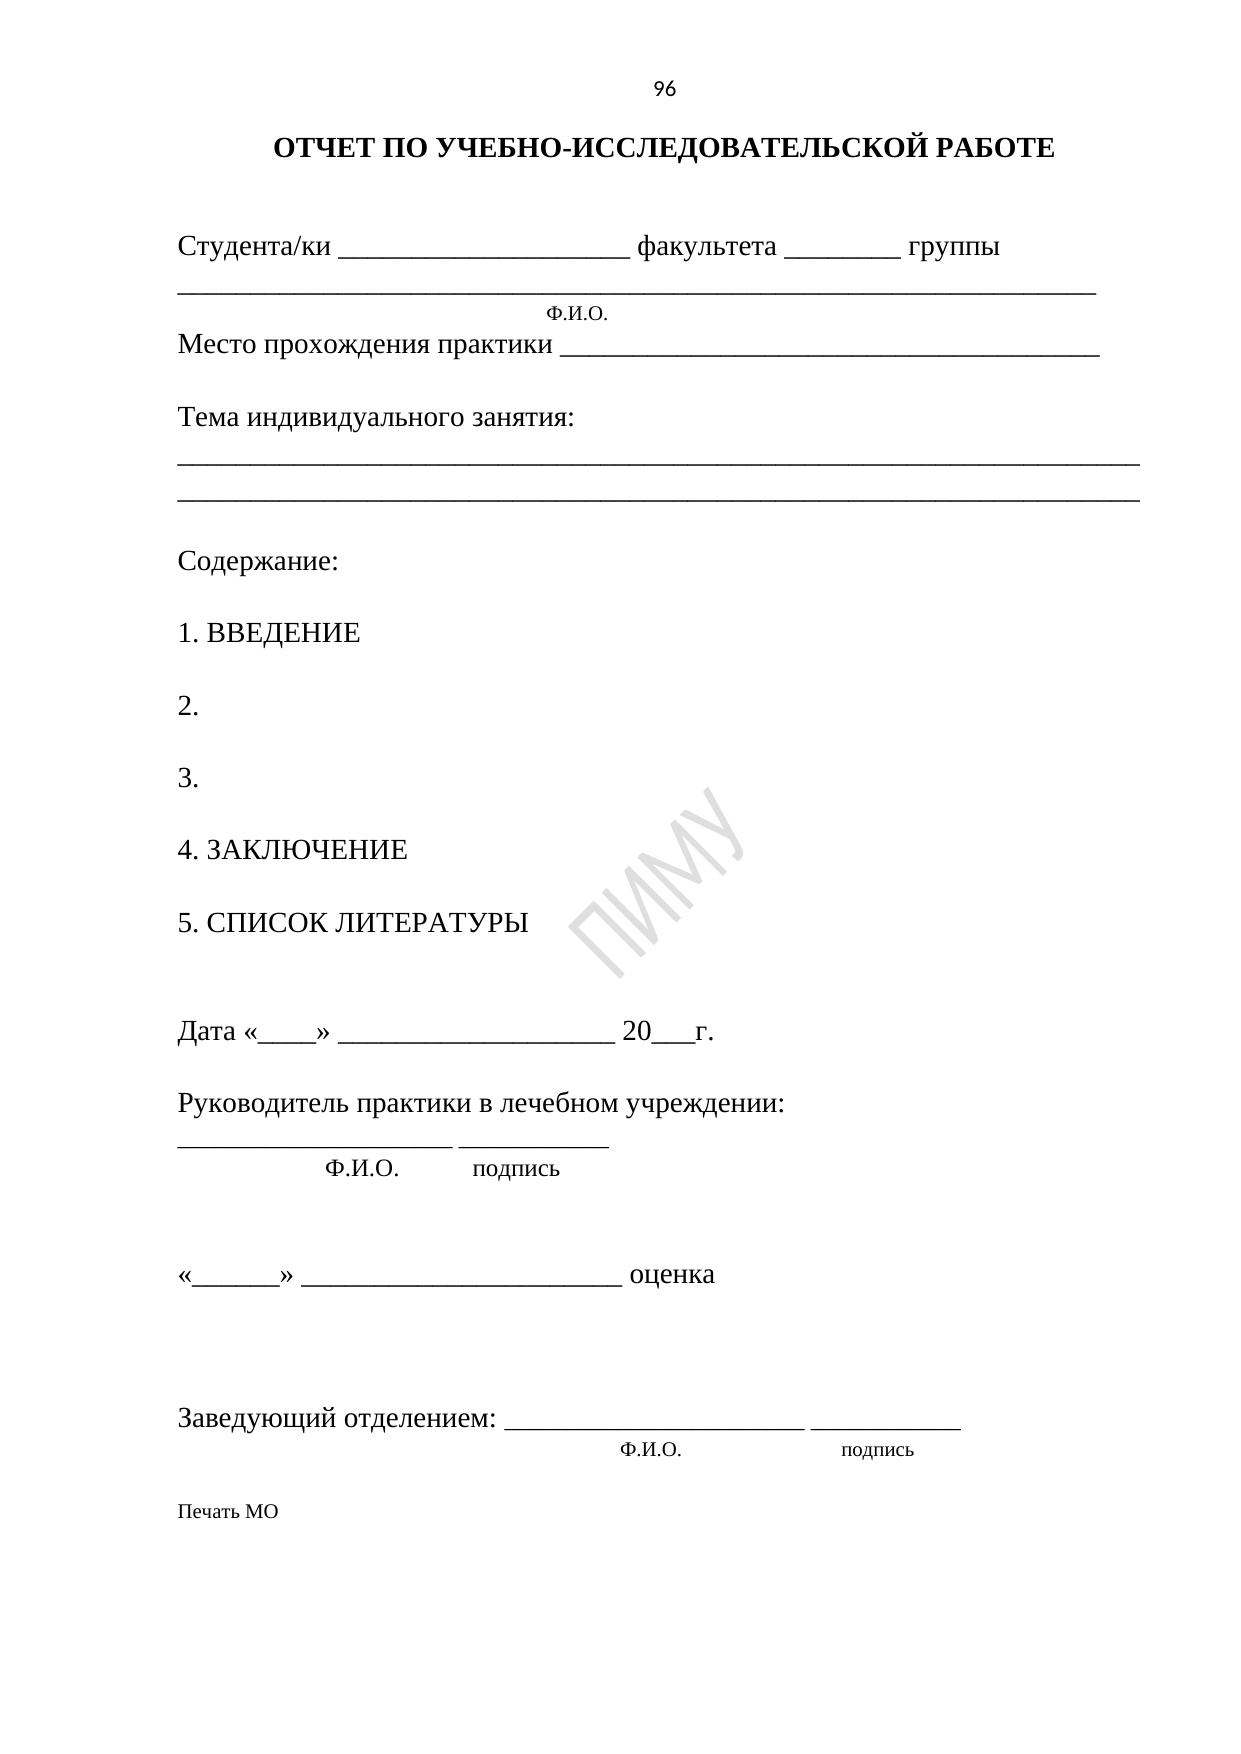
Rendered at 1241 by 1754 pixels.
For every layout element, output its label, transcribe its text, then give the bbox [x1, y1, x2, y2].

text Печать МО [177, 1499, 1152, 1523]
text Руководитель практики в лечебном учреждении: [177, 1085, 1152, 1119]
text ______________________ ____________ [177, 1122, 1152, 1150]
text 2. [177, 688, 1152, 721]
text Ф.И.О. [472, 300, 1152, 324]
text Место прохождения практики _____________________________________ [177, 326, 1152, 360]
text 1. ВВЕДЕНИЕ [177, 616, 1152, 649]
text Дата «____» ___________________ 20___г. [177, 1013, 1152, 1047]
text «______» ______________________ оценка [177, 1256, 1152, 1289]
text Заведующий отделением: ________________________ ____________ [177, 1401, 1152, 1434]
text 4. ЗАКЛЮЧЕНИЕ [177, 832, 1152, 866]
text Ф.И.О. подпись [546, 1437, 1152, 1461]
text Содержание: [177, 543, 1152, 577]
text Студента/ки ____________________ факультета ________ группы _______________________________________________________________ [177, 228, 1152, 298]
text Тема индивидуального занятия: ____________________________________________________________________________________________________________________________________ [177, 399, 1152, 504]
text ОТЧЕТ ПО УЧЕБНО-ИССЛЕДОВАТЕЛЬСКОЙ РАБОТЕ [177, 130, 1152, 163]
text 3. [177, 760, 1152, 794]
text Ф.И.О. подпись [251, 1153, 1152, 1181]
text 5. СПИСОК ЛИТЕРАТУРЫ [177, 905, 1152, 938]
